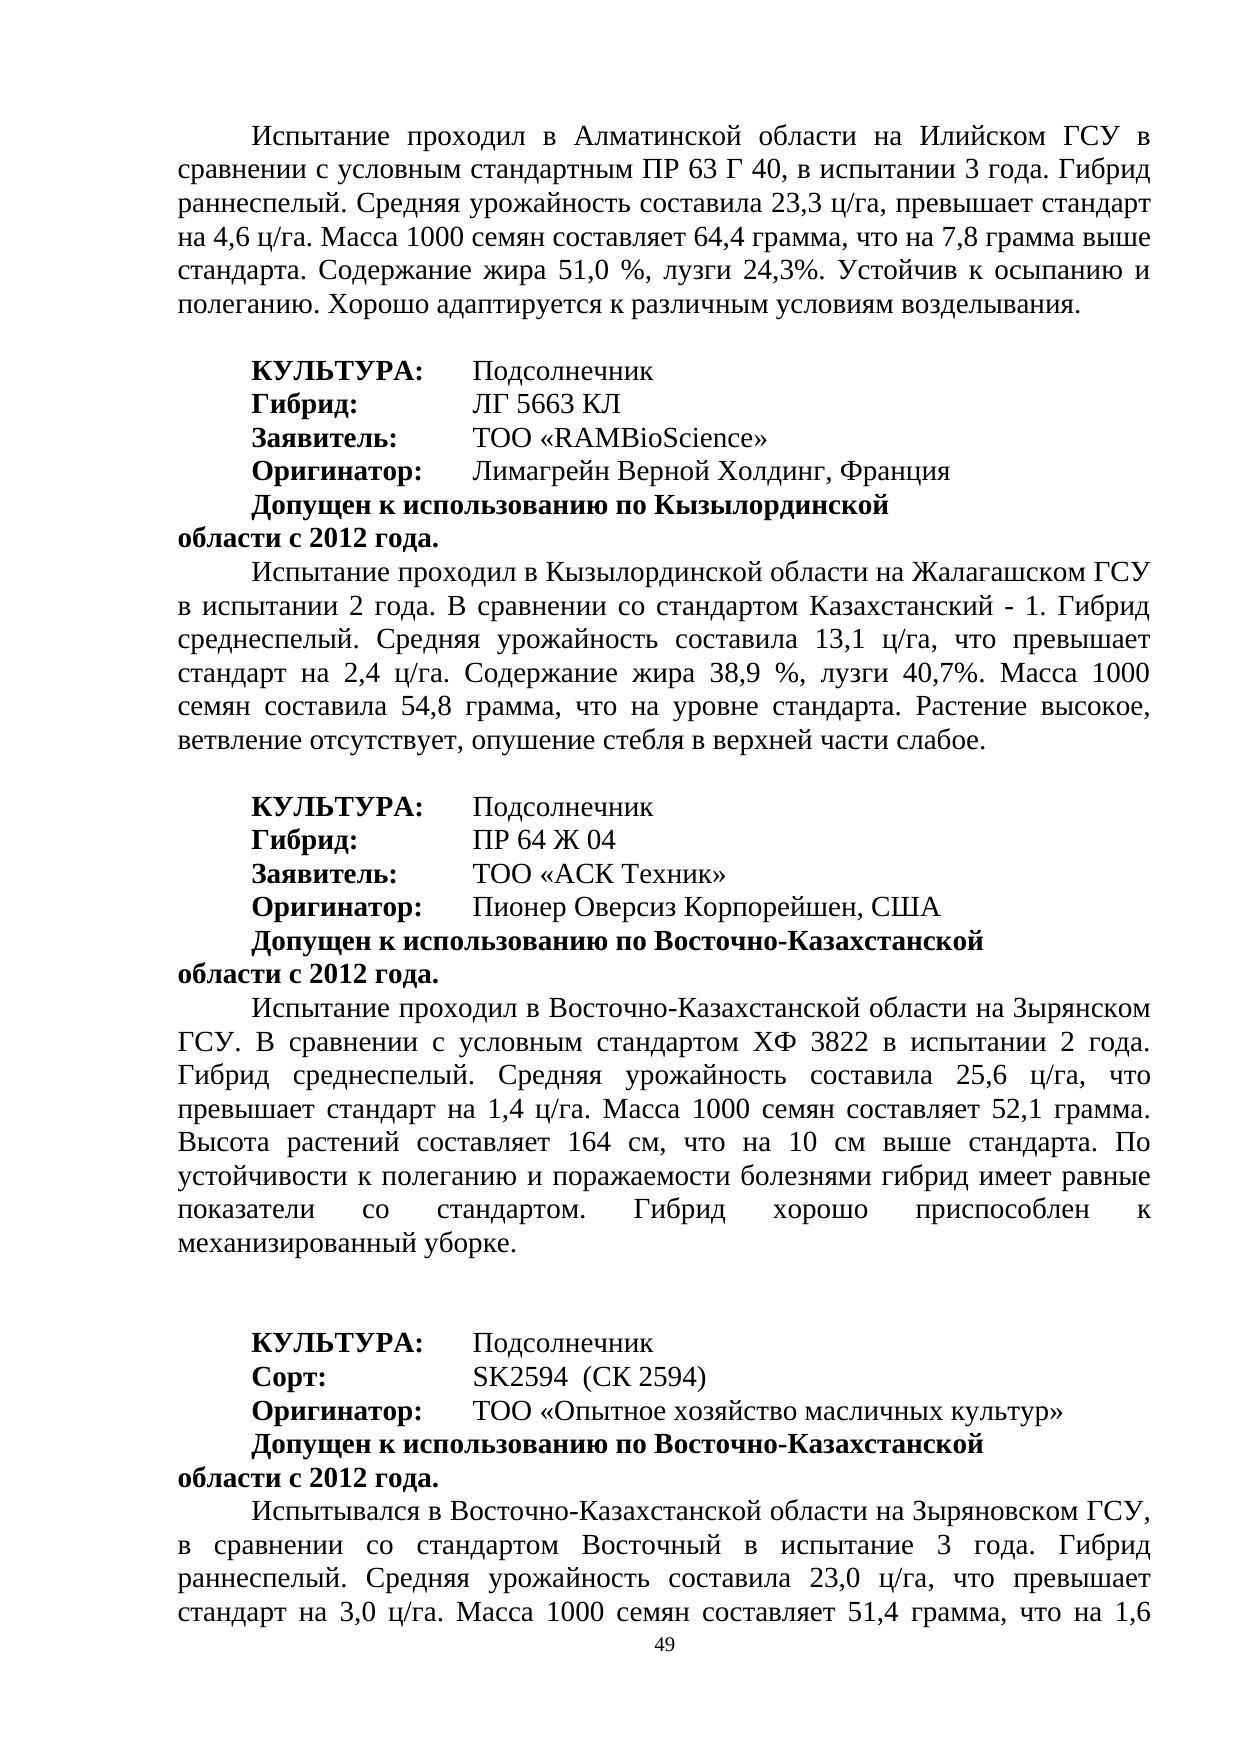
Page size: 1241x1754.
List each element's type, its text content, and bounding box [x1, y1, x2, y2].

text Гибрид: ПР 64 Ж 04 [177, 822, 1152, 856]
text Сорт: SK2594 (СК 2594) [177, 1359, 1152, 1393]
text Оригинатор: Пионер Оверсиз Корпорейшен, США [177, 889, 1152, 923]
text Гибрид: ЛГ 5663 КЛ [177, 386, 1152, 420]
text области с 2012 года. [177, 1460, 1152, 1493]
text КУЛЬТУРА: Подсолнечник [177, 1326, 1152, 1359]
text Допущен к использованию по Восточно-Казахстанской [177, 923, 1152, 957]
text Испытание проходил в Алматинской области на Илийском ГСУ в сравнении с условным стандартным ПР 63 Г 40, в испытании 3 года. Гибрид раннеспелый. Средняя урожайность составила 23,3 ц/га, превышает стандарт на 4,6 ц/га. Масса 1000 семян составляет 64,4 грамма, что на 7,8 грамма выше стандарта. Содержание жира 51,0 %, лузги 24,3%. Устойчив к осыпанию и полеганию. Хорошо адаптируется к различным условиям возделывания. [177, 118, 1152, 319]
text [177, 1493, 1152, 1627]
text Оригинатор: Лимагрейн Верной Холдинг, Франция [177, 453, 1152, 487]
text Допущен к использованию по Восточно-Казахстанской [177, 1426, 1152, 1460]
text Испытание проходил в Восточно-Казахстанской области на Зырянском ГСУ. В сравнении с условным стандартом ХФ 3822 в испытании 2 года. Гибрид среднеспелый. Средняя урожайность составила 25,6 ц/га, что превышает стандарт на 1,4 ц/га. Масса 1000 семян составляет 52,1 грамма. Высота растений составляет 164 см, что на 10 см выше стандарта. По устойчивости к полеганию и поражаемости болезнями гибрид имеет равные показатели со стандартом. Гибрид хорошо приспособлен к механизированный уборке. [177, 990, 1152, 1258]
text области с 2012 года. [177, 957, 1152, 990]
text Испытание проходил в Кызылординской области на Жалагашском ГСУ в испытании 2 года. В сравнении со стандартом Казахстанский - 1. Гибрид среднеспелый. Средняя урожайность составила 13,1 ц/га, что превышает стандарт на 2,4 ц/га. Содержание жира 38,9 %, лузги 40,7%. Масса 1000 семян составила 54,8 грамма, что на уровне стандарта. Растение высокое, ветвление отсутствует, опушение стебля в верхней части слабое. [177, 554, 1152, 755]
text Заявитель: ТОО «RAMBioScience» [177, 420, 1152, 453]
text Заявитель: ТОО «АСК Техник» [177, 856, 1152, 889]
text КУЛЬТУРА: Подсолнечник [177, 789, 1152, 822]
text Допущен к использованию по Кызылординской [177, 487, 1152, 521]
text КУЛЬТУРА: Подсолнечник [177, 353, 1152, 386]
text области с 2012 года. [177, 521, 1152, 554]
text Оригинатор: ТОО «Опытное хозяйство масличных культур» [177, 1393, 1152, 1426]
